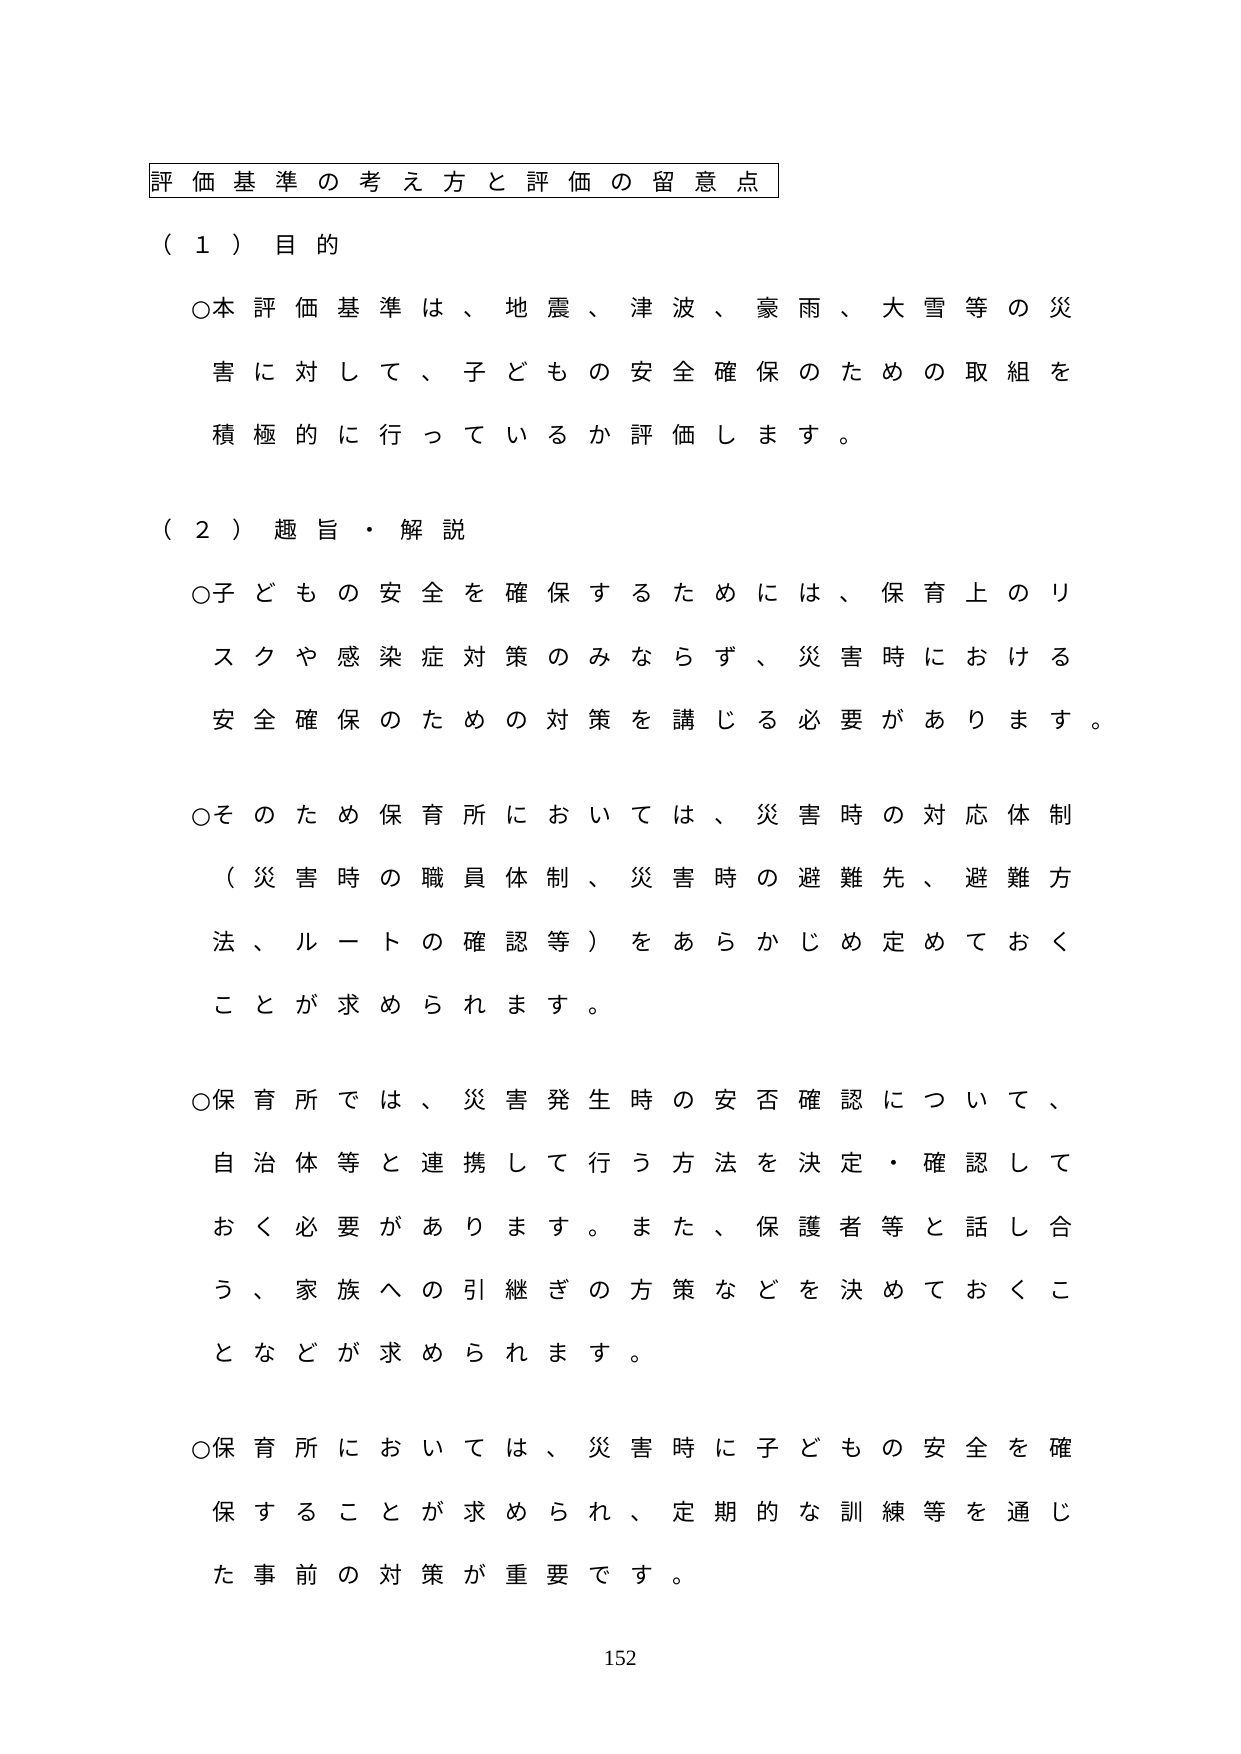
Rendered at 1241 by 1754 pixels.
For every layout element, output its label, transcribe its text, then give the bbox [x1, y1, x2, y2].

text ○保育所では、災害発生時の安否確認について、自治体等と連携して行う方法を決定・確認しておく必要があります。また、保護者等と話し合う、家族への引継ぎの方策などを決めておくことなどが求められます。 [170, 1067, 1091, 1384]
text 評価基準の考え方と評価の留意点 [149, 149, 1091, 212]
text ○保育所においては、災害時に子どもの安全を確保することが求められ、定期的な訓練等を通じた事前の対策が重要です。 [170, 1415, 1091, 1605]
text ○本評価基準は、地震、津波、豪雨、大雪等の災害に対して、子どもの安全確保のための取組を積極的に行っているか評価します。 [170, 275, 1091, 465]
text ○そのため保育所においては、災害時の対応体制（災害時の職員体制、災害時の避難先、避難方法、ルートの確認等）をあらかじめ定めておくことが求められます。 [170, 782, 1091, 1035]
text （１）目的 [149, 212, 1091, 275]
text ○子どもの安全を確保するためには、保育上のリスクや感染症対策のみならず、災害時における安全確保のための対策を講じる必要があります。 [170, 560, 1091, 750]
text （２）趣旨・解説 [149, 497, 1091, 560]
